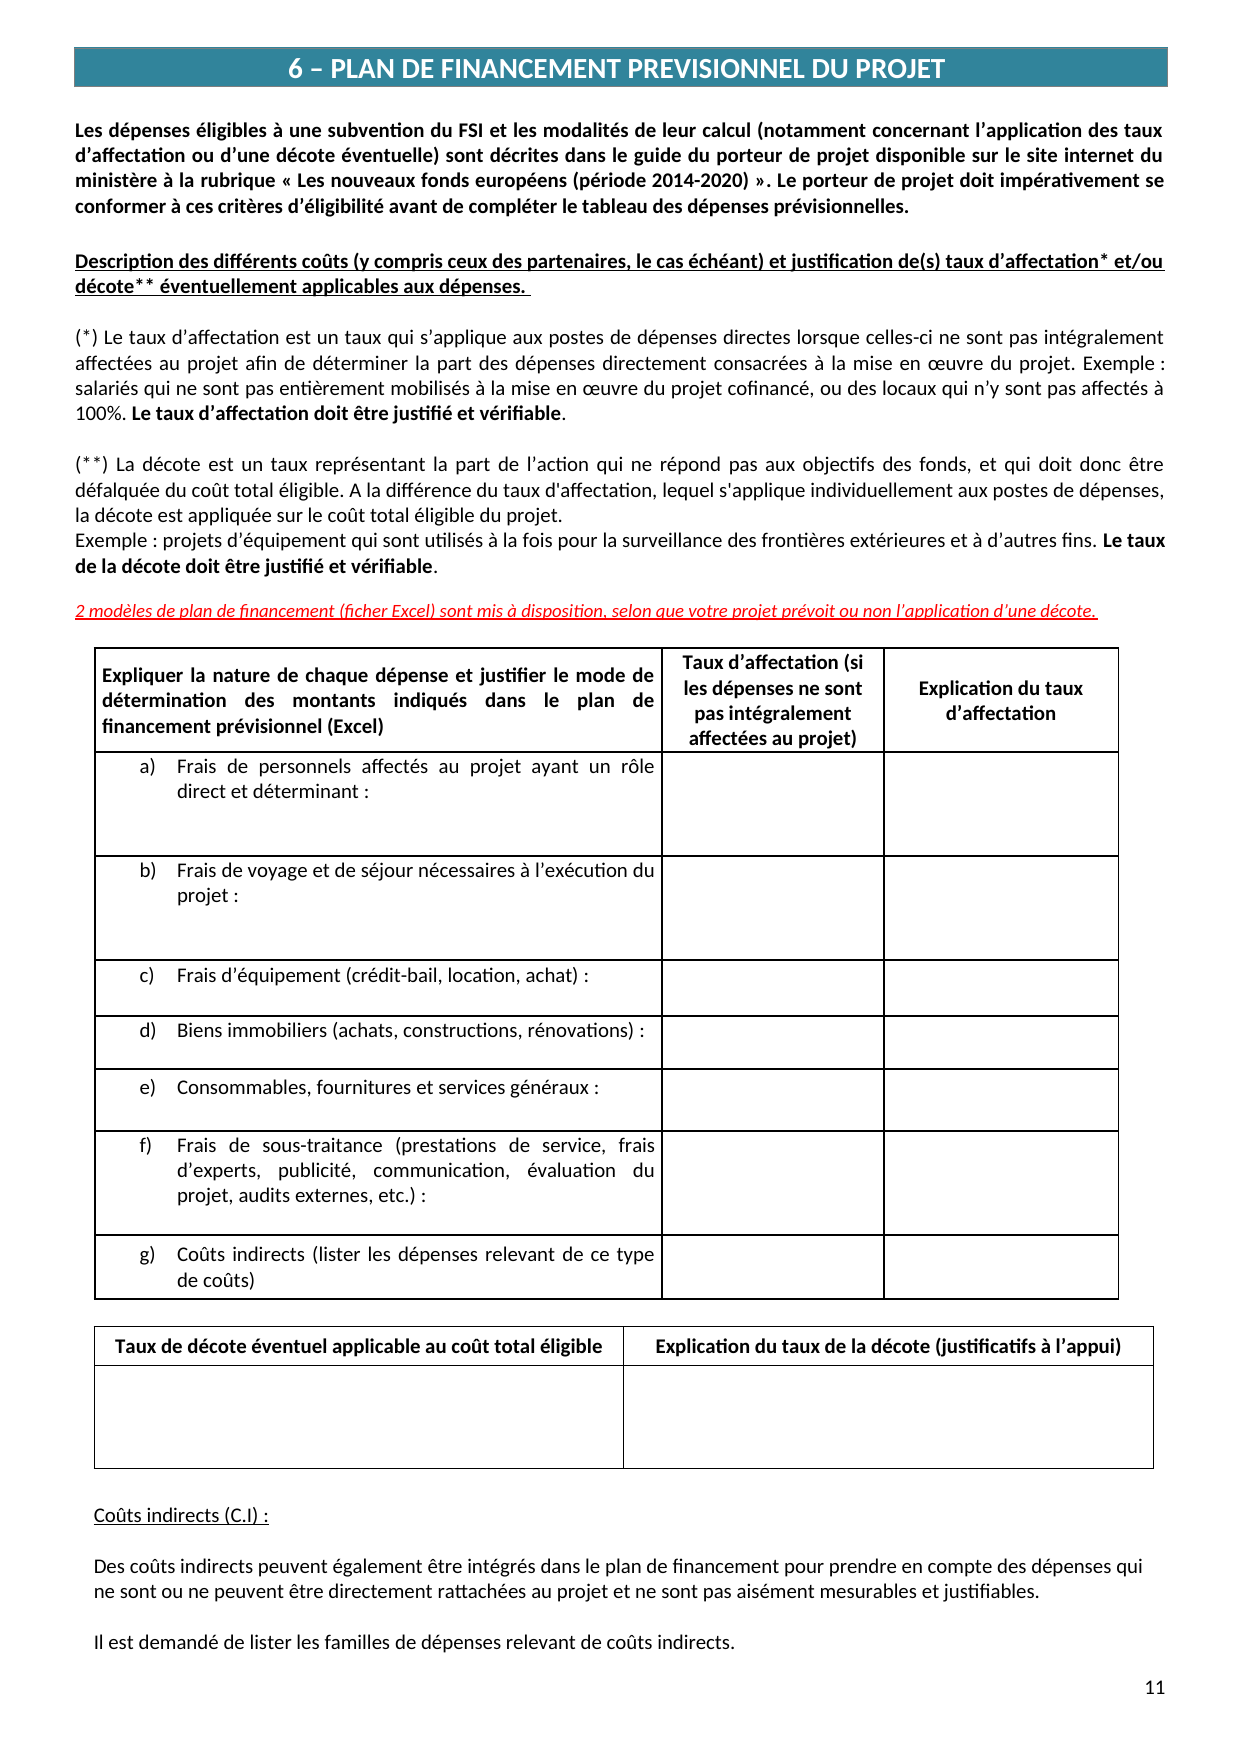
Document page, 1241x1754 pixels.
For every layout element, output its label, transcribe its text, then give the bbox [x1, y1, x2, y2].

text 2 modèles de plan de financement (ficher Excel) sont mis à disposition, selon que votre projet prévoit ou non l’application d’une décote. [75, 599, 1165, 622]
text (**) La décote est un taux représentant la part de l’action qui ne répond pas aux objectifs des fonds, et qui doit donc être défalquée du coût total éligible. A la différence du taux d'affectation, lequel s'applique individuellement aux postes de dépenses, la décote est appliquée sur le coût total éligible du projet. [75, 451, 1165, 528]
text (*) Le taux d’affectation est un taux qui s’applique aux postes de dépenses directes lorsque celles-ci ne sont pas intégralement affectées au projet afin de déterminer la part des dépenses directement consacrées à la mise en œuvre du projet. Exemple : salariés qui ne sont pas entièrement mobilisés à la mise en œuvre du projet cofinancé, ou des locaux qui n’y sont pas affectés à 100%. Le taux d’affectation doit être justifié et vérifiable. [75, 324, 1165, 426]
text Description des différents coûts (y compris ceux des partenaires, le cas échéant) et justification de(s) taux d’affectation* et/ou décote** éventuellement applicables aux dépenses. [75, 248, 1165, 270]
text Les dépenses éligibles à une subvention du FSI et les modalités de leur calcul (notamment concernant l’application des taux d’affectation ou d’une décote éventuelle) sont décrites dans le guide du porteur de projet disponible sur le site internet du ministère à la rubrique « Les nouveaux fonds européens (période 2014-2020) ». Le porteur de projet doit impérativement se conformer à ces critères d’éligibilité avant de compléter le tableau des dépenses prévisionnelles. [75, 117, 1165, 218]
text 6 – PLAN DE FINANCEMENT PREVISIONNEL DU PROJET [75, 49, 1167, 86]
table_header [82, 647, 1165, 1655]
text Exemple : projets d’équipement qui sont utilisés à la fois pour la surveillance des frontières extérieures et à d’autres fins. Le taux de la décote doit être justifié et vérifiable. [75, 528, 1165, 578]
text Description des différents coûts (y compris ceux des partenaires, le cas échéant) et justification de(s) taux d’affectation* et/ou décote** éventuellement applicables aux dépenses. [75, 271, 1165, 299]
